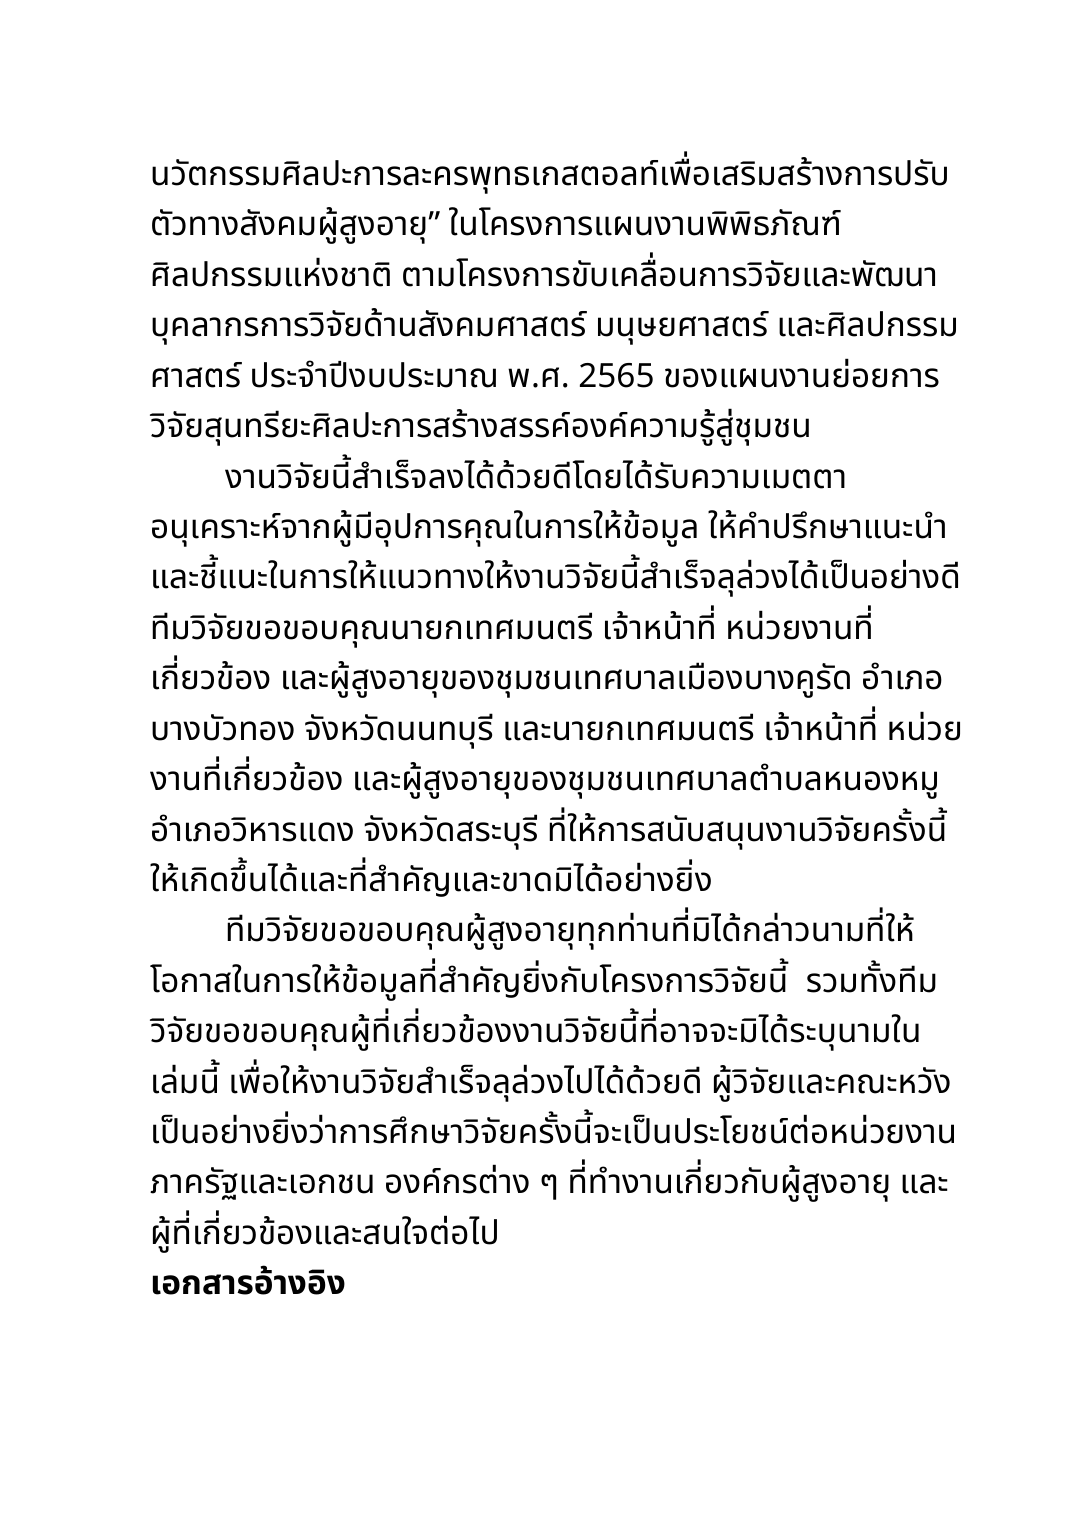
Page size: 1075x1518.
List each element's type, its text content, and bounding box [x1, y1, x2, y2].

text เอกสารอ้างอิง [150, 1259, 970, 1310]
text งานวิจัยนี้สำเร็จลงได้ด้วยดีโดยได้รับความเมตตาอนุเคราะห์จากผู้มีอุปการคุณในการให้ข้อมูล ให้คำปรึกษาแนะนำและชี้แนะในการให้แนวทางให้งานวิจัยนี้สำเร็จลุล่วงได้เป็นอย่างดี ทีมวิจัยขอขอบคุณนายกเทศมนตรี เจ้าหน้าที่ หน่วยงานที่เกี่ยวข้อง และผู้สูงอายุของชุมชนเทศบาลเมืองบางคูรัด อำเภอบางบัวทอง จังหวัดนนทบุรี และนายกเทศมนตรี เจ้าหน้าที่ หน่วยงานที่เกี่ยวข้อง และผู้สูงอายุของชุมชนเทศบาลตำบลหนองหมู อำเภอวิหารแดง จังหวัดสระบุรี ที่ให้การสนับสนุนงานวิจัยครั้งนี้ให้เกิดขึ้นได้และที่สำคัญและขาดมิได้อย่างยิ่ง [150, 453, 970, 906]
text ทีมวิจัยขอขอบคุณผู้สูงอายุทุกท่านที่มิได้กล่าวนามที่ให้โอกาสในการให้ข้อมูลที่สำคัญยิ่งกับโครงการวิจัยนี้ รวมทั้งทีมวิจัยขอขอบคุณผู้ที่เกี่ยวข้องงานวิจัยนี้ที่อาจจะมิได้ระบุนามในเล่มนี้ เพื่อให้งานวิจัยสำเร็จลุล่วงไปได้ด้วยดี ผู้วิจัยและคณะหวังเป็นอย่างยิ่งว่าการศึกษาวิจัยครั้งนี้จะเป็นประโยชน์ต่อหน่วยงานภาครัฐและเอกชน องค์กรต่าง ๆ ที่ทำงานเกี่ยวกับผู้สูงอายุ และผู้ที่เกี่ยวข้องและสนใจต่อไป [150, 906, 970, 1259]
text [150, 150, 970, 453]
